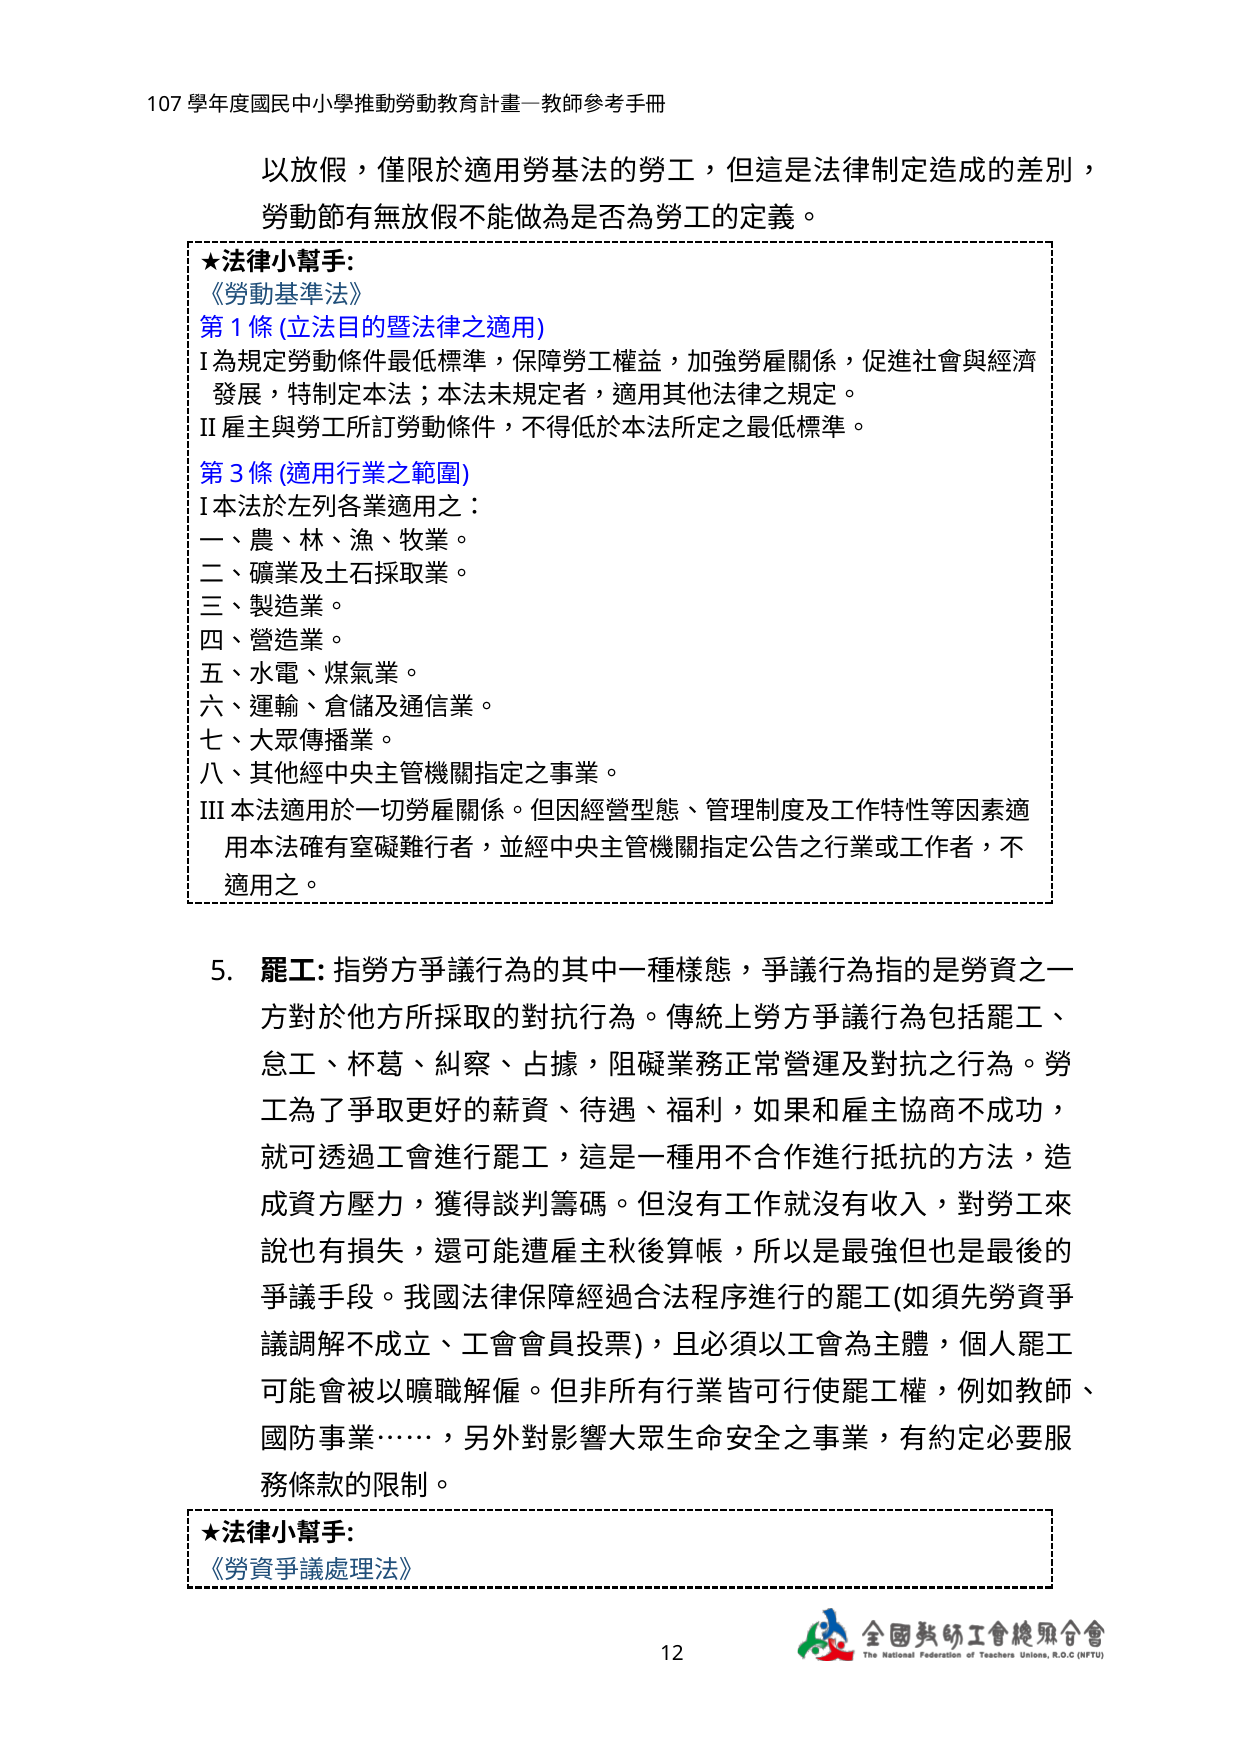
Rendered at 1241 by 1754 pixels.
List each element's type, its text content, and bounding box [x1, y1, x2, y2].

picture [797, 1608, 1105, 1661]
table_header ★法律小幫手: 《勞動基準法》 第1條 (立法目的暨法律之適用) I為規定勞動條件最低標準，保障勞工權益，加強勞雇關係，促進社會與經濟發展，特制定本法；本法未規定者，適用其他法律之規定。 II雇主與勞工所訂勞動條件，不得低於本法所定之最低標準。 第3條 (適用行業之範圍) I本法於左列各業適用之： 一、農、林、漁、牧業。 二、礦業及土石採取業。 三、製造業。 四、營造業。 五、水電、煤氣業。 六、運輸、倉儲及通信業。 七、大眾傳播業。 八、其他經中央主管機關指定之事業。 III本法適用於一切勞雇關係。但因經營型態、管理制度及工作特性等因素適用本法確有窒礙難行者，並經中央主管機關指定公告之行業或工作者，不適用之。 [188, 241, 1052, 902]
list 罷工: 指勞方爭議行為的其中一種樣態，爭議行為指的是勞資之一方對於他方所採取的對抗行為。傳統上勞方爭議行為包括罷工、怠工、杯葛、糾察、占據，阻礙業務正常營運及對抗之行為。勞工為了爭取更好的薪資、待遇、福利，如果和雇主協商不成功，就可透過工會進行罷工，這是一種用不合作進行抵抗的方法，造成資方壓力，獲得談判籌碼。但沒有工作就沒有收入，對勞工來說也有損失，還可能遭雇主秋後算帳，所以是最強但也是最後的爭議手段。我國法律保障經過合法程序進行的罷工(如須先勞資爭議調解不成立、工會會員投票)，且必須以工會為主體，個人罷工可能會被以曠職解僱。但非所有行業皆可行使罷工權，例如教師、國防事業……，另外對影響大眾生命安全之事業，有約定必要服務條款的限制。 [210, 948, 1074, 1503]
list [217, 148, 1104, 235]
